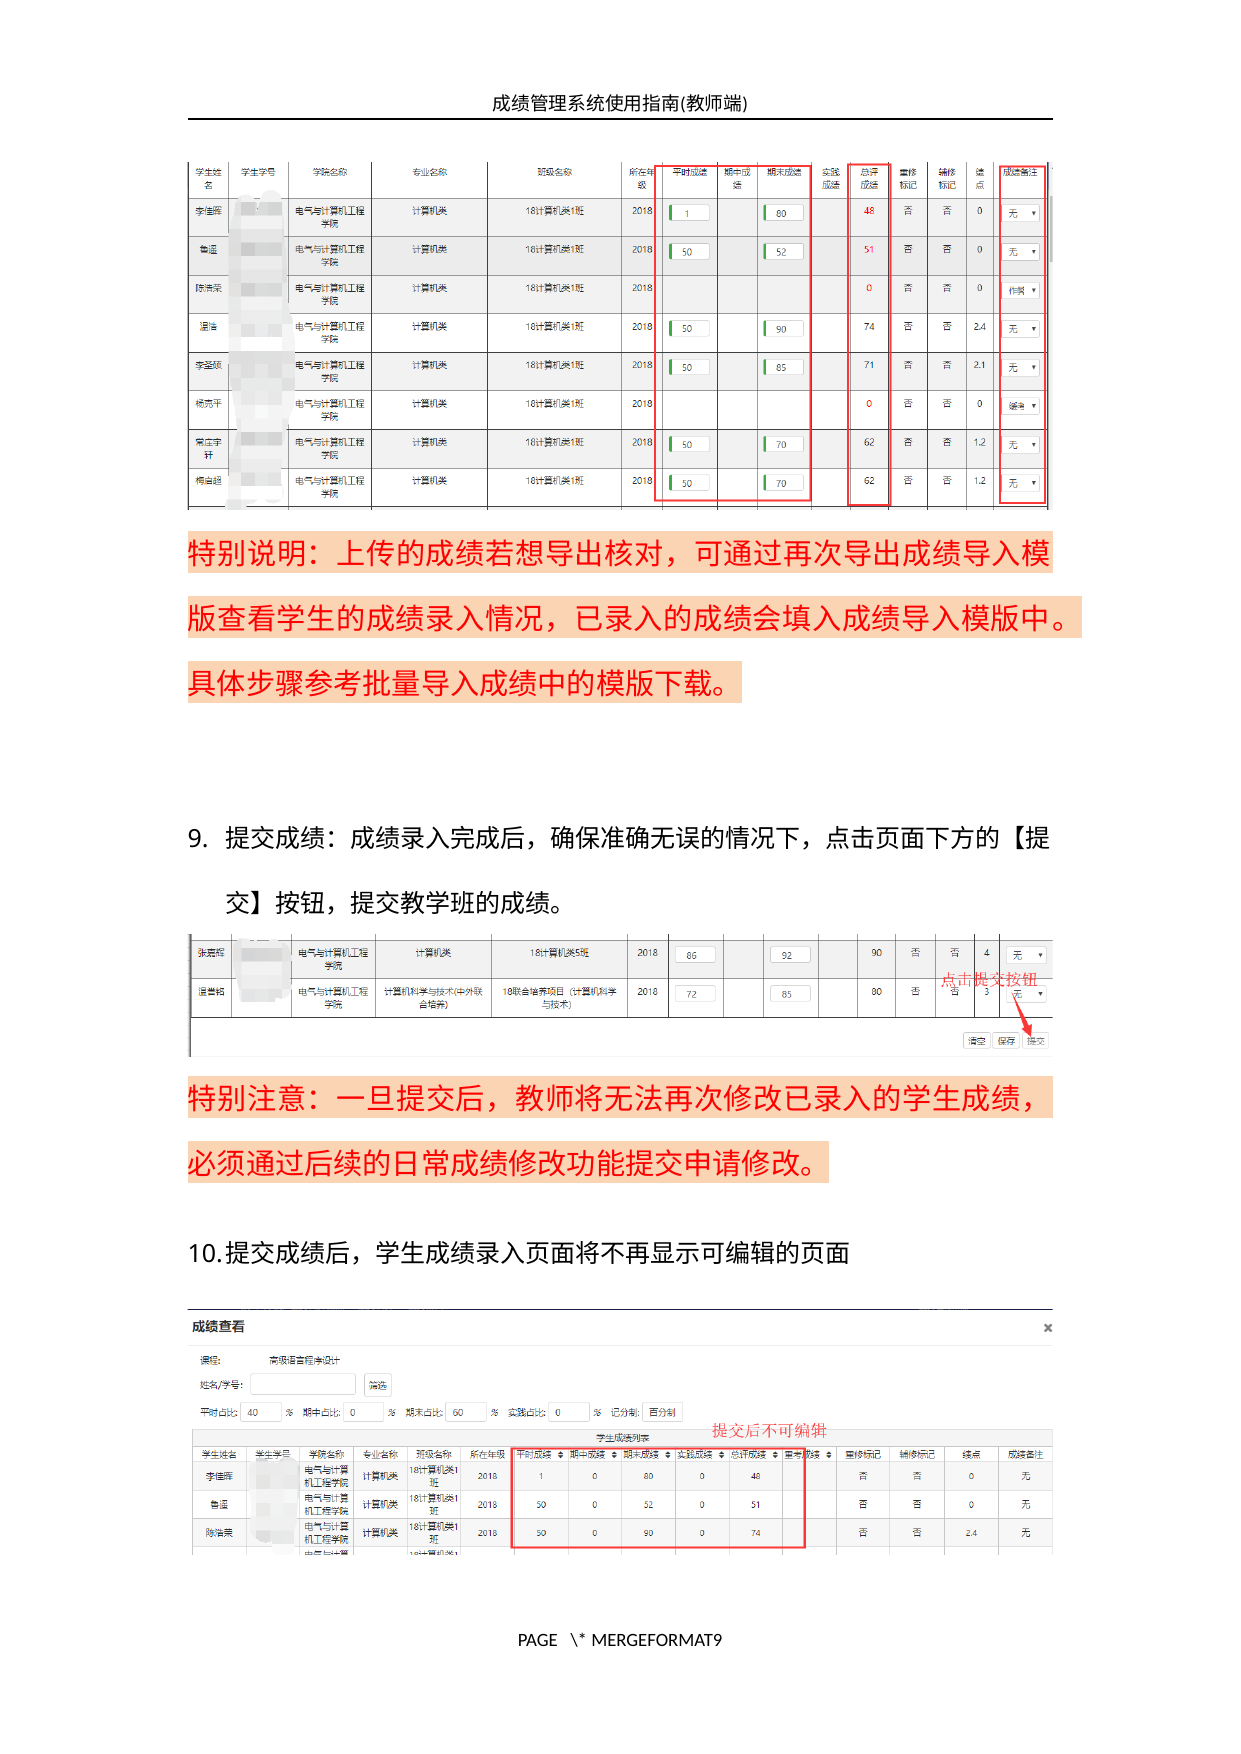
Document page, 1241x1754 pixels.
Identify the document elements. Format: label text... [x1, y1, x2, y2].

list 提交成绩：成绩录入完成后，确保准确无误的情况下，点击页面下方的【提交】按钮，提交教学班的成绩。 [187, 804, 1053, 934]
text 特别说明：上传的成绩若想导出核对，可通过再次导出成绩导入模版查看学生的成绩录入情况，已录入的成绩会填入成绩导入模版中。具体步骤参考批量导入成绩中的模版下载。 [187, 519, 1053, 714]
picture [187, 934, 1053, 1057]
list 提交成绩后，学生成绩录入页面将不再显示可编辑的页面 [187, 1219, 1053, 1284]
picture [187, 1309, 1053, 1555]
picture [187, 162, 1053, 510]
text 特别注意：一旦提交后，教师将无法再次修改已录入的学生成绩，必须通过后续的日常成绩修改功能提交申请修改。 [187, 1064, 1053, 1194]
